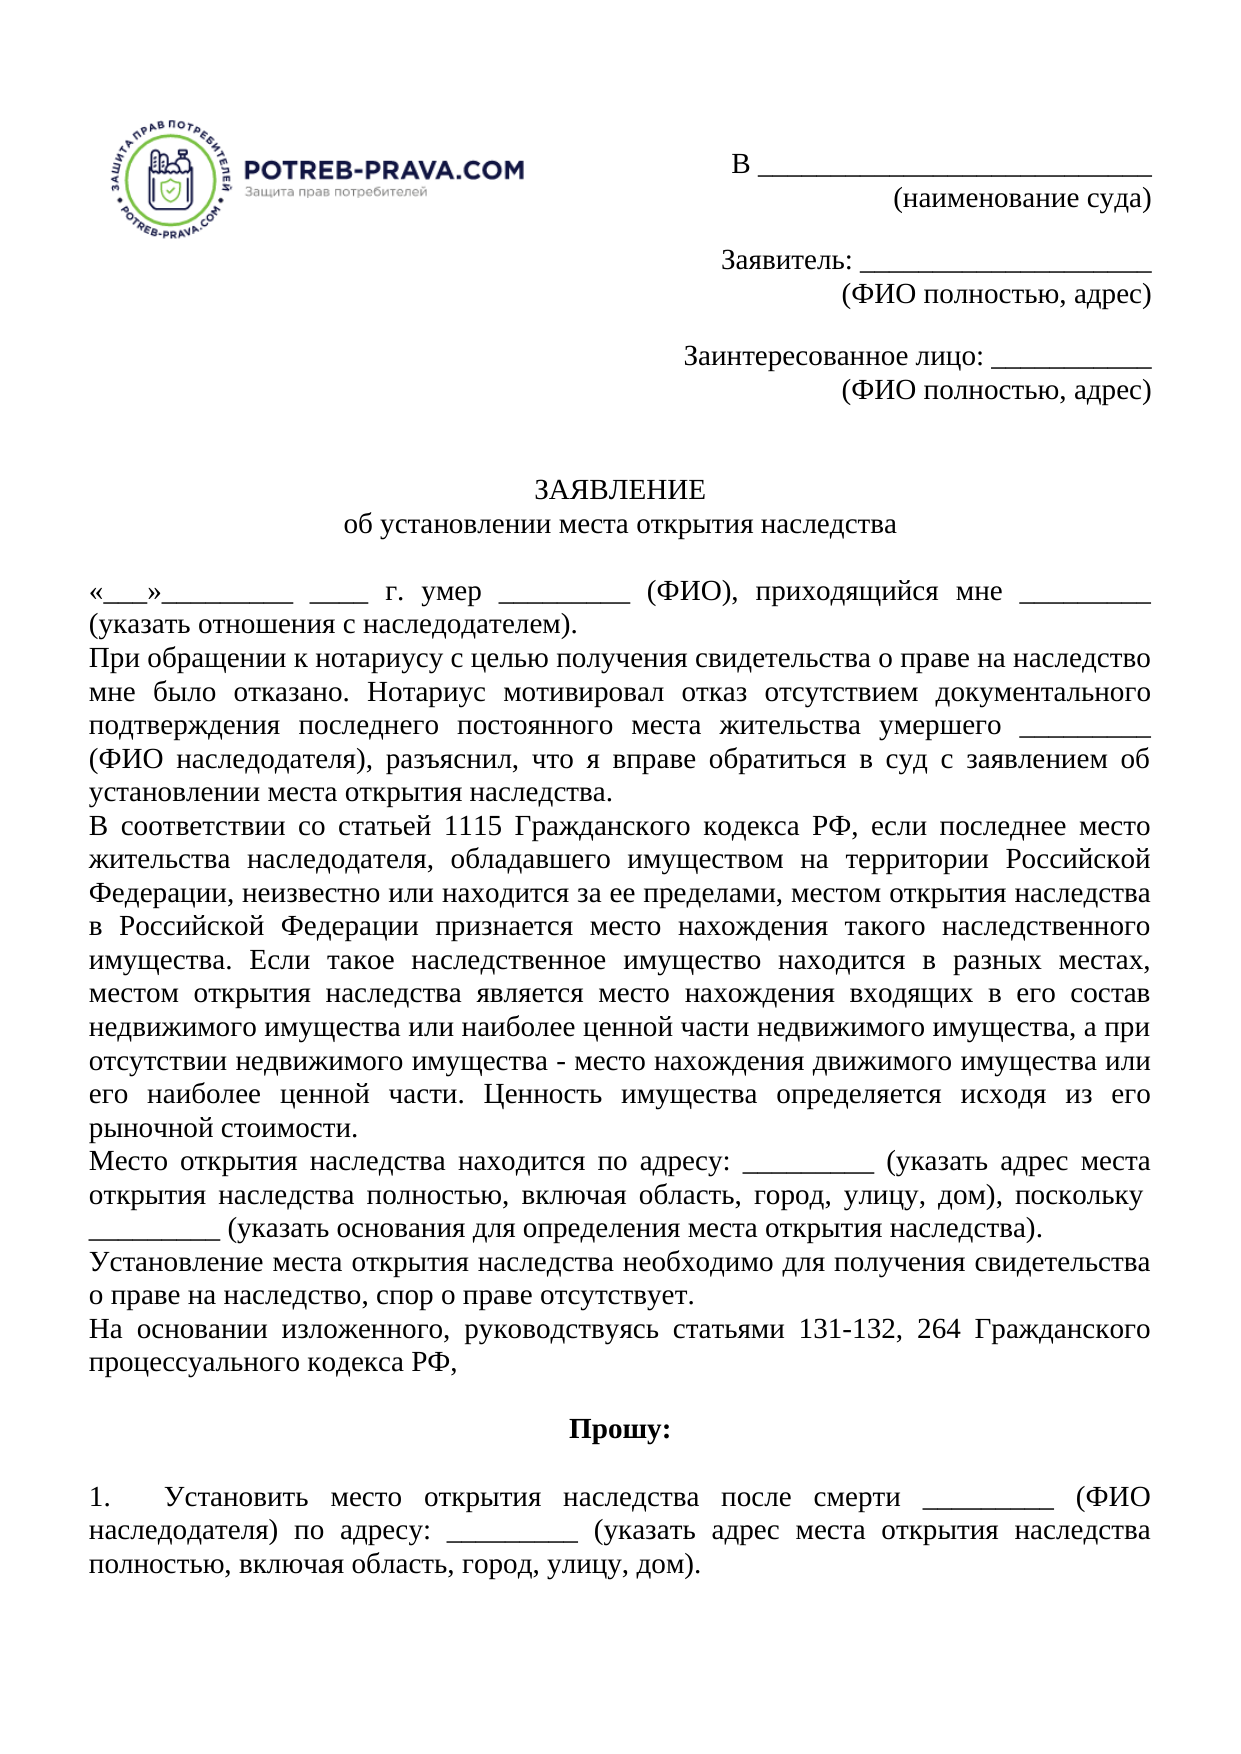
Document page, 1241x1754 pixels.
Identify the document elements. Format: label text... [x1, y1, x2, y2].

text об установлении места открытия наследства [89, 506, 1152, 539]
text Заявитель: ____________________ (ФИО полностью, адрес) [89, 242, 1152, 338]
text ЗАЯВЛЕНИЕ [89, 472, 1152, 506]
text Прошу: [89, 1412, 1152, 1445]
text Установление места открытия наследства необходимо для получения свидетельства о праве на наследство, спор о праве отсутствует. [89, 1244, 1152, 1311]
text Место открытия наследства находится по адресу: _________ (указать адрес места открытия наследства полностью, включая область, город, улицу, дом), поскольку _________ (указать основания для определения места открытия наследства). [89, 1143, 1152, 1244]
text При обращении к нотариусу с целью получения свидетельства о праве на наследство мне было отказано. Нотариус мотивировал отказ отсутствием документального подтверждения последнего постоянного места жительства умершего _________ (ФИО наследодателя), разъяснил, что я вправе обратиться в суд с заявлением об установлении места открытия наследства. [89, 640, 1152, 808]
text На основании изложенного, руководствуясь статьями 131-132, 264 Гражданского процессуального кодекса РФ, [89, 1311, 1152, 1378]
text В соответствии со статьей 1115 Гражданского кодекса РФ, если последнее место жительства наследодателя, обладавшего имуществом на территории Российской Федерации, неизвестно или находится за ее пределами, местом открытия наследства в Российской Федерации признается место нахождения такого наследственного имущества. Если такое наследственное имущество находится в разных местах, местом открытия наследства является место нахождения входящих в его состав недвижимого имущества или наиболее ценной части недвижимого имущества, а при отсутствии недвижимого имущества - место нахождения движимого имущества или его наиболее ценной части. Ценность имущества определяется исходя из его рыночной стоимости. [89, 808, 1152, 1143]
text В ___________________________ (наименование суда) [89, 147, 1152, 242]
text «___»_________ ____ г. умер _________ (ФИО), приходящийся мне _________ (указать отношения с наследодателем). [89, 573, 1152, 640]
text Заинтересованное лицо: ___________ (ФИО полностью, адрес) [89, 338, 1152, 405]
list Установить место открытия наследства после смерти _________ (ФИО наследодателя) по адресу: _________ (указать адрес места открытия наследства полностью, включая область, город, улицу, дом). [89, 1479, 1152, 1579]
picture [92, 117, 536, 147]
